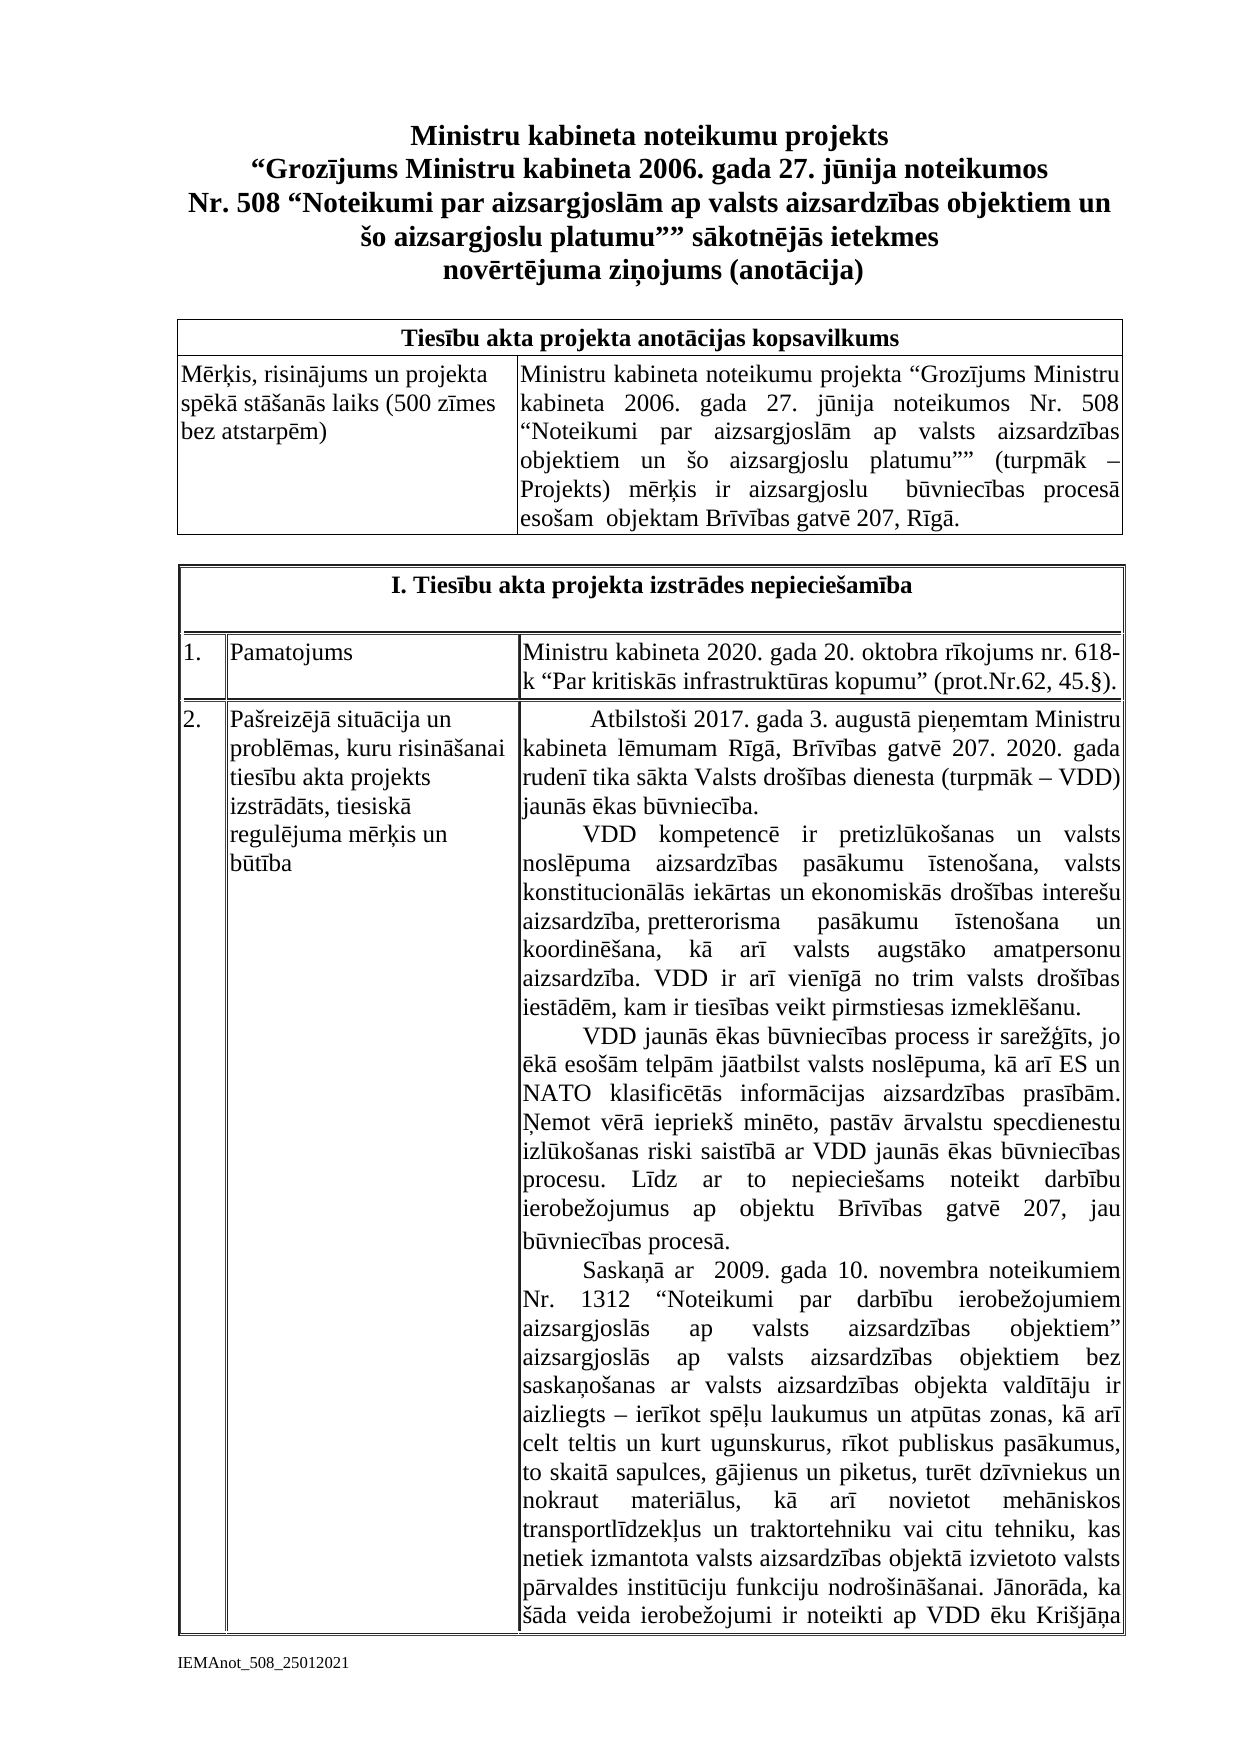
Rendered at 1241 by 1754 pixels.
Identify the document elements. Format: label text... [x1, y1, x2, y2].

table_cell Pašreizējā situācija un problēmas, kuru risināšanai tiesību akta projekts izstrādāts, tiesiskā regulējuma mērķis un būtība [226, 702, 519, 1632]
table_header Tiesību akta projekta anotācijas kopsavilkums [178, 320, 1122, 355]
table_cell Pamatojums [228, 635, 518, 698]
table_cell Ministru kabineta 2020. gada 20. oktobra rīkojums nr. 618-k “Par kritiskās infrastruktūras kopumu” (prot.Nr.62, 45.§). [521, 631, 1123, 698]
table_cell 2. [181, 698, 226, 1632]
text “Grozījums Ministru kabineta 2006. gada 27. jūnija noteikumos [177, 152, 1122, 185]
table_cell 1. [181, 631, 225, 698]
table_cell Mērķis, risinājums un projekta spēkā stāšanās laiks (500 zīmes bez atstarpēm) [178, 356, 517, 534]
text novērtējuma ziņojums (anotācija) [177, 252, 1122, 286]
text Ministru kabineta noteikumu projekts [177, 118, 1122, 152]
table_cell Ministru kabineta noteikumu projekta “Grozījums Ministru kabineta 2006. gada 27. jūnija noteikumos Nr. 508 “Noteikumi par aizsargjoslām ap valsts aizsardzības objektiem un šo aizsargjoslu platumu”” (turpmāk – Projekts) mērķis ir aizsargjoslu būvniecības procesā esošam objektam Brīvības gatvē 207, Rīgā. [518, 356, 1122, 534]
table_header I. Tiesību akta projekta izstrādes nepieciešamība [181, 568, 1123, 631]
text Nr. 508 “Noteikumi par aizsargjoslām ap valsts aizsardzības objektiem un šo aizsargjoslu platumu”” sākotnējās ietekmes [177, 185, 1122, 252]
